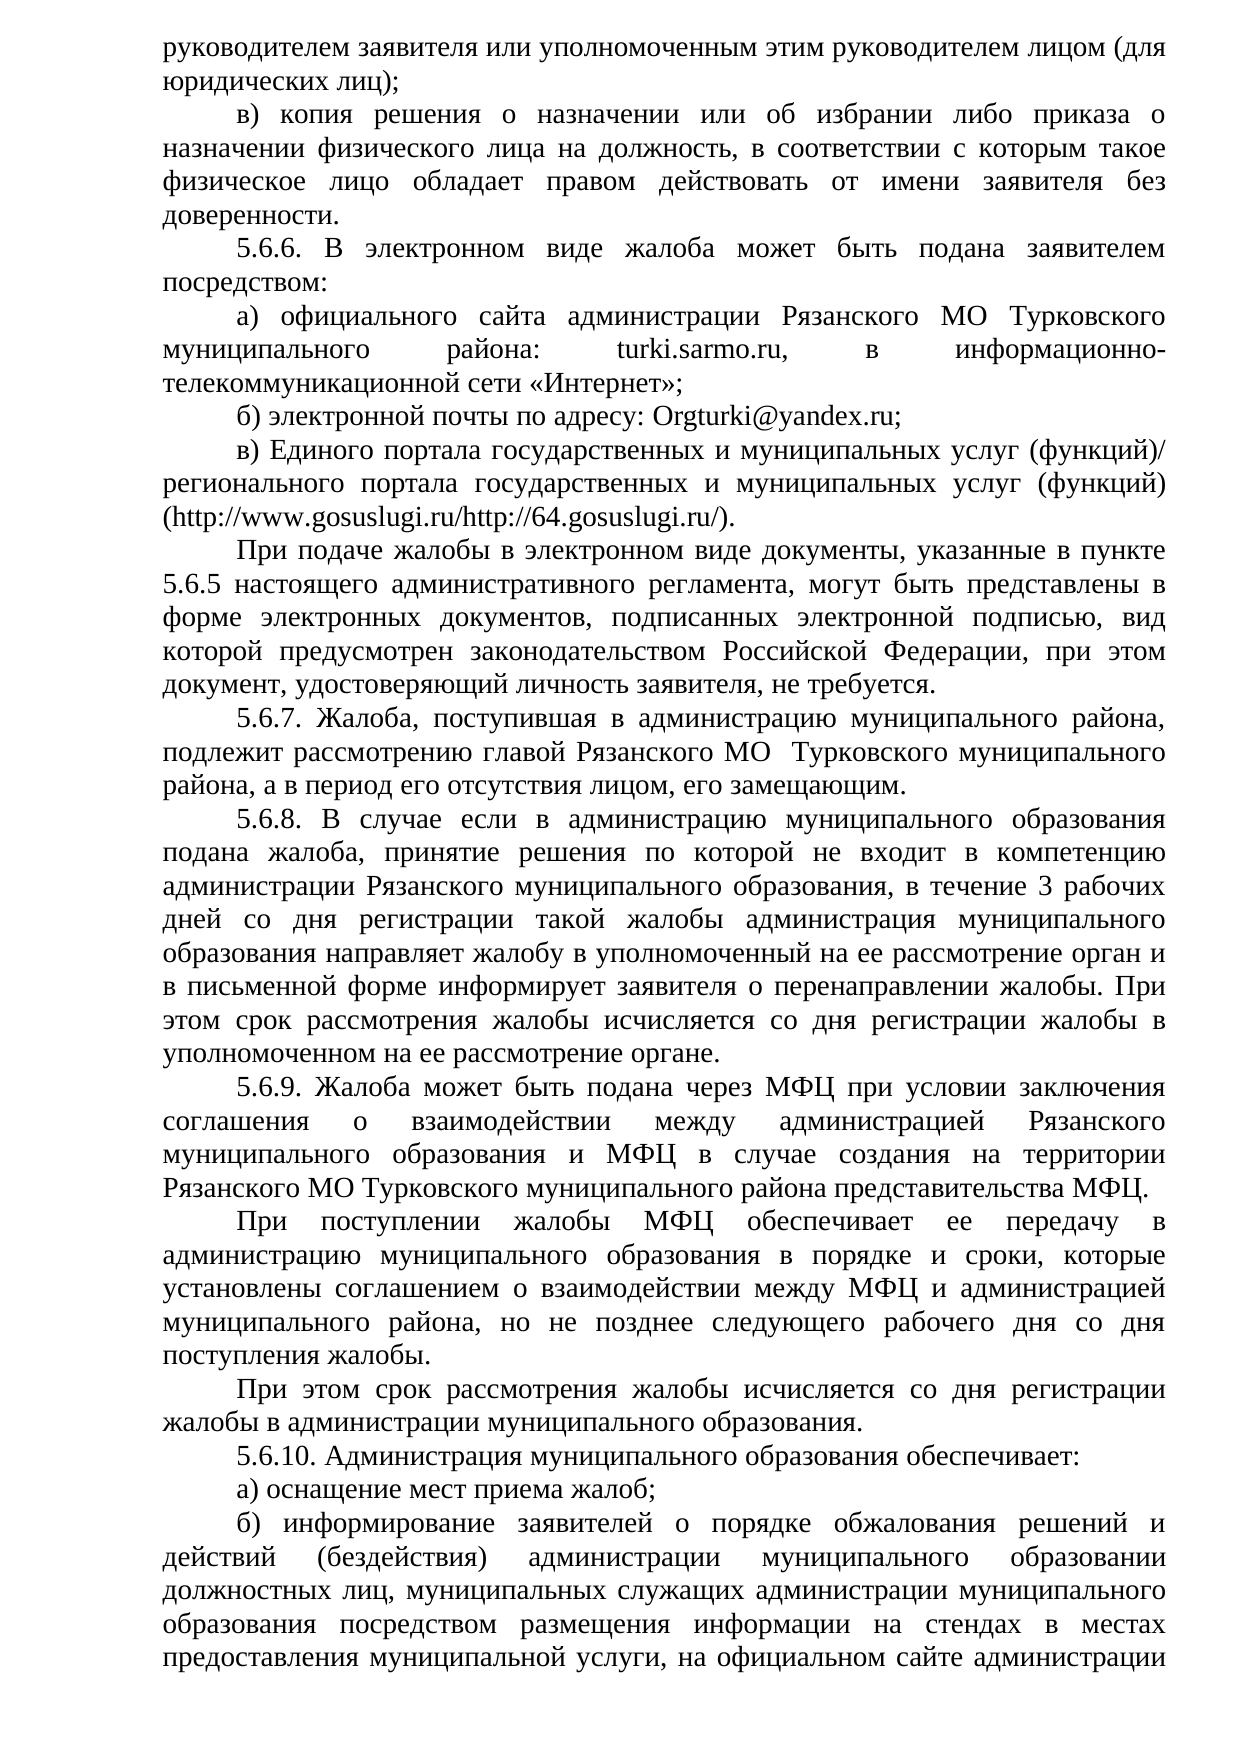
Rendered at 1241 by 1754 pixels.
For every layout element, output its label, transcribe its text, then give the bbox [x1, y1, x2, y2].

text в) Единого портала государственных и муниципальных услуг (функций)/ регионального портала государственных и муниципальных услуг (функций) (http://www.gosuslugi.ru/http://64.gosuslugi.ru/). [162, 432, 1166, 533]
text 5.6.9. Жалоба может быть подана через МФЦ при условии заключения соглашения о взаимодействии между администрацией Рязанского муниципального образования и МФЦ в случае создания на территории Рязанского МО Турковского муниципального района представительства МФЦ. [162, 1069, 1166, 1203]
text При этом срок рассмотрения жалобы исчисляется со дня регистрации жалобы в администрации муниципального образования. [162, 1371, 1166, 1438]
text 5.6.6. В электронном виде жалоба может быть подана заявителем посредством: [162, 231, 1166, 298]
text При поступлении жалобы МФЦ обеспечивает ее передачу в администрацию муниципального образования в порядке и сроки, которые установлены соглашением о взаимодействии между МФЦ и администрацией муниципального района, но не позднее следующего рабочего дня со дня поступления жалобы. [162, 1203, 1166, 1371]
text 5.6.10. Администрация муниципального образования обеспечивает: [162, 1438, 1166, 1472]
text а) оснащение мест приема жалоб; [162, 1472, 1166, 1505]
text а) официального сайта администрации Рязанского МО Турковского муниципального района: turki.sarmo.ru, в информационно-телекоммуникационной сети «Интернет»; [162, 298, 1166, 398]
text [162, 1505, 1166, 1673]
text б) электронной почты по адресу: Orgturki@yandex.ru; [162, 398, 1166, 432]
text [162, 29, 1166, 97]
text При подаче жалобы в электронном виде документы, указанные в пункте 5.6.5 настоящего административного регламента, могут быть представлены в форме электронных документов, подписанных электронной подписью, вид которой предусмотрен законодательством Российской Федерации, при этом документ, удостоверяющий личность заявителя, не требуется. [162, 533, 1166, 700]
text в) копия решения о назначении или об избрании либо приказа о назначении физического лица на должность, в соответствии с которым такое физическое лицо обладает правом действовать от имени заявителя без доверенности. [162, 97, 1166, 231]
text 5.6.7. Жалоба, поступившая в администрацию муниципального района, подлежит рассмотрению главой Рязанского МО Турковского муниципального района, а в период его отсутствия лицом, его замещающим. [162, 700, 1166, 801]
text 5.6.8. В случае если в администрацию муниципального образования подана жалоба, принятие решения по которой не входит в компетенцию администрации Рязанского муниципального образования, в течение 3 рабочих дней со дня регистрации такой жалобы администрация муниципального образования направляет жалобу в уполномоченный на ее рассмотрение орган и в письменной форме информирует заявителя о перенаправлении жалобы. При этом срок рассмотрения жалобы исчисляется со дня регистрации жалобы в уполномоченном на ее рассмотрение органе. [162, 801, 1166, 1069]
